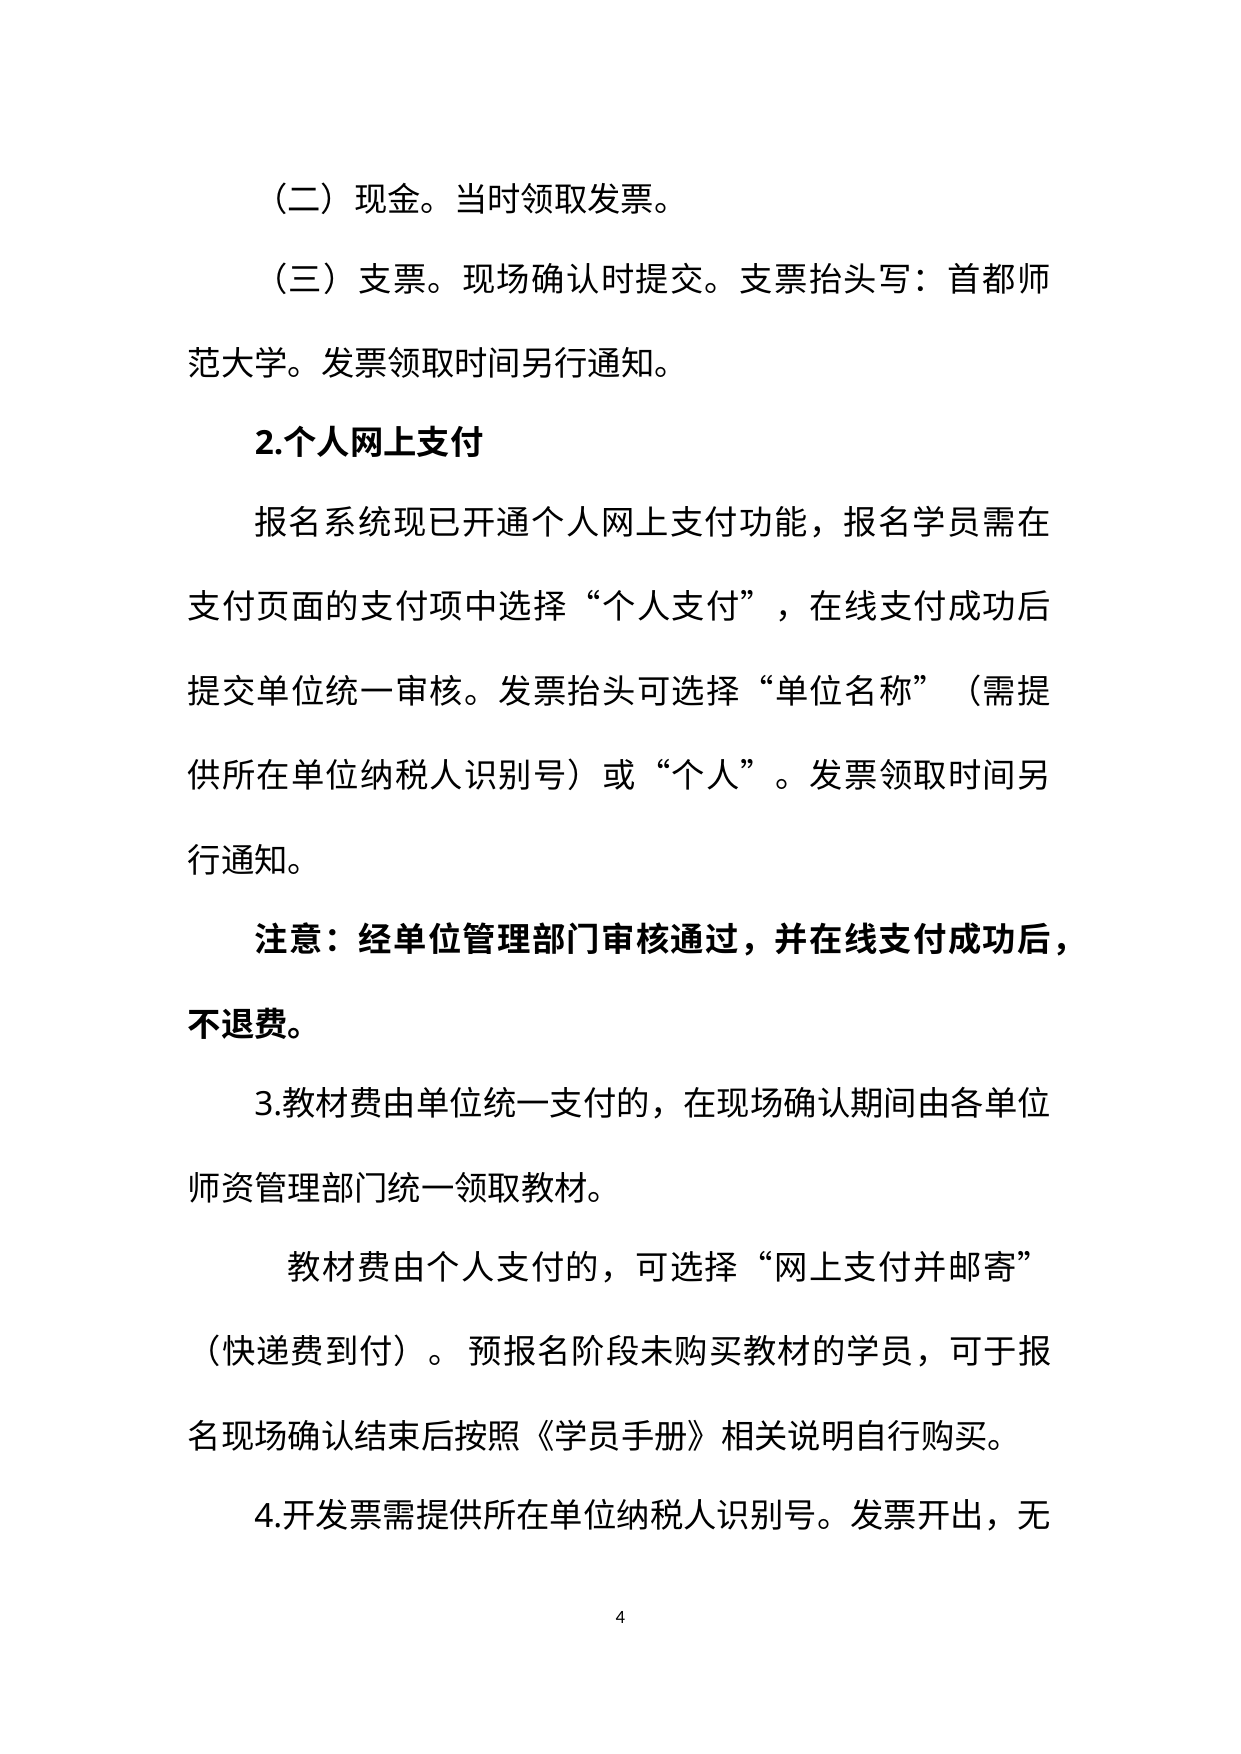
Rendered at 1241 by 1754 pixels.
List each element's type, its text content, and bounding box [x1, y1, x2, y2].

text 注意：经单位管理部门审核通过，并在线支付成功后，不退费。 [187, 904, 1053, 1054]
text 2.个人网上支付 [187, 408, 1053, 473]
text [187, 1481, 1053, 1546]
text 教材费由个人支付的，可选择“网上支付并邮寄”（快递费到付）。 预报名阶段未购买教材的学员，可于报名现场确认结束后按照《学员手册》相关说明自行购买。 [187, 1232, 1053, 1466]
text 报名系统现已开通个人网上支付功能，报名学员需在支付页面的支付项中选择“个人支付”，在线支付成功后，提交单位统一审核。发票抬头可选择“单位名称”（需提供所在单位纳税人识别号）或“个人”。发票领取时间另行通知。 [187, 487, 1053, 890]
text （二）现金。当时领取发票。 [254, 164, 1053, 229]
text 3.教材费由单位统一支付的，在现场确认期间由各单位师资管理部门统一领取教材。 [187, 1068, 1053, 1218]
text （三）支票。现场确认时提交。支票抬头写：首都师范大学。发票领取时间另行通知。 [187, 244, 1053, 393]
